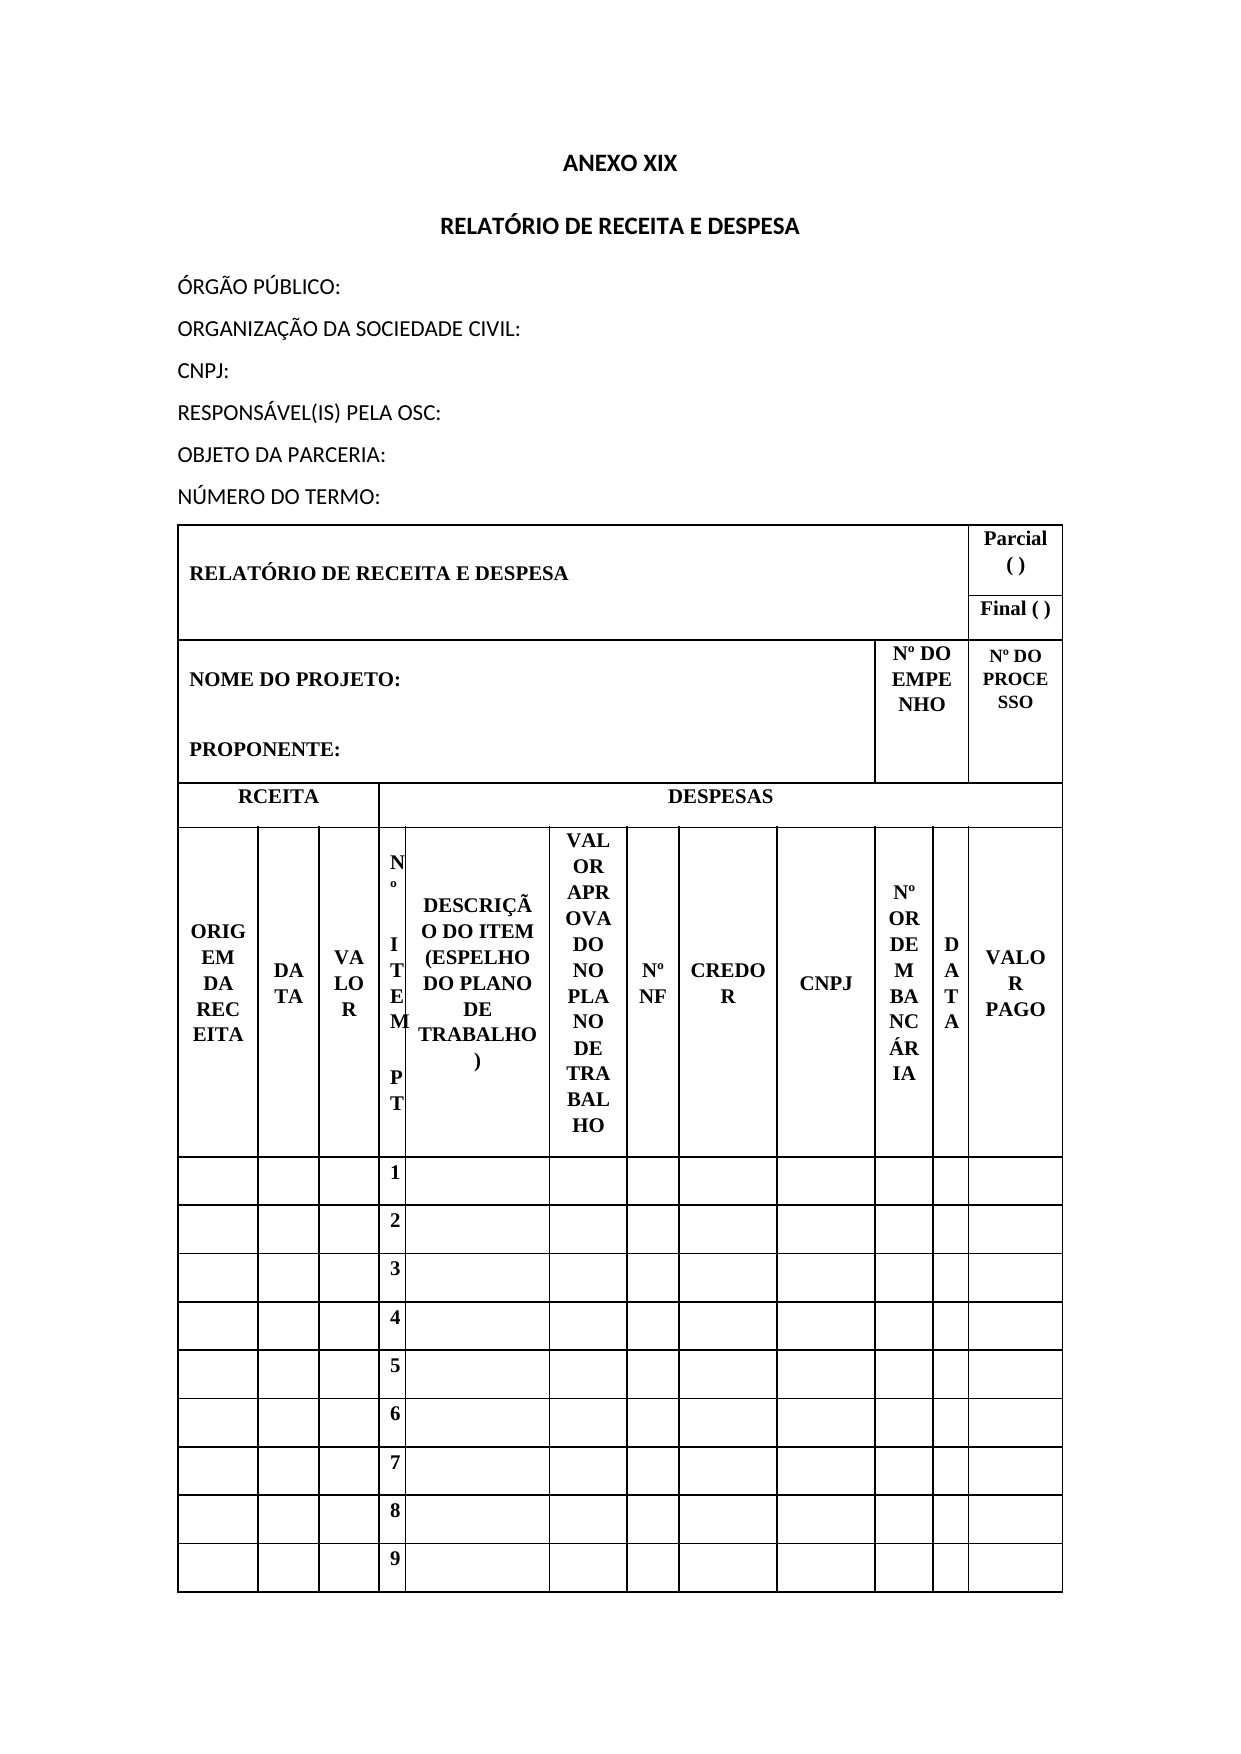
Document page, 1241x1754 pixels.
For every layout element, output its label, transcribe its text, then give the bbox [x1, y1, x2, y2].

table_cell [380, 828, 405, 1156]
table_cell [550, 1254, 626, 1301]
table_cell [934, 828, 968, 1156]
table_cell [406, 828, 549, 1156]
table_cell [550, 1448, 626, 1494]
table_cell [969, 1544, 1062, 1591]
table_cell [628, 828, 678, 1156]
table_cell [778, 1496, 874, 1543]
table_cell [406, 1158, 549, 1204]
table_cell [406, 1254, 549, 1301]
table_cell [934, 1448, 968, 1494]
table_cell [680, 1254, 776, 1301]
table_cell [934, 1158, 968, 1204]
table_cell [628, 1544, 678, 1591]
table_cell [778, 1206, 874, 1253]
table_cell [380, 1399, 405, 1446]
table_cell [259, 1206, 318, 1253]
text RELATÓRIO DE RECEITA E DESPESA [177, 210, 1063, 241]
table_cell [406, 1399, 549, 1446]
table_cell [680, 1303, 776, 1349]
text ANEXO XIX [177, 148, 1063, 178]
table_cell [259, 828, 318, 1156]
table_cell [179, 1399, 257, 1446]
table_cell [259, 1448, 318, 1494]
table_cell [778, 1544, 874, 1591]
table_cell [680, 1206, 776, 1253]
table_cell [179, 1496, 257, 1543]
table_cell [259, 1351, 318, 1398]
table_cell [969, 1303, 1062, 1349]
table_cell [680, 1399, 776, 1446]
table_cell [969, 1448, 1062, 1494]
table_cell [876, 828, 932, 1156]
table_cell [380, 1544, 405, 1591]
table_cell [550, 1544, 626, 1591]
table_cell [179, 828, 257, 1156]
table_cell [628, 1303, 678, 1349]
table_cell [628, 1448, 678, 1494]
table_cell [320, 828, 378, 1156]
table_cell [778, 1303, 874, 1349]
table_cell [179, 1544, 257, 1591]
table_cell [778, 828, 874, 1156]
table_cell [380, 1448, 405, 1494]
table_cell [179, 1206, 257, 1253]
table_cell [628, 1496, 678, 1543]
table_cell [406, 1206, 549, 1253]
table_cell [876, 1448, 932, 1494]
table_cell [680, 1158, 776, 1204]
text ÓRGÃO PÚBLICO: [177, 272, 1063, 300]
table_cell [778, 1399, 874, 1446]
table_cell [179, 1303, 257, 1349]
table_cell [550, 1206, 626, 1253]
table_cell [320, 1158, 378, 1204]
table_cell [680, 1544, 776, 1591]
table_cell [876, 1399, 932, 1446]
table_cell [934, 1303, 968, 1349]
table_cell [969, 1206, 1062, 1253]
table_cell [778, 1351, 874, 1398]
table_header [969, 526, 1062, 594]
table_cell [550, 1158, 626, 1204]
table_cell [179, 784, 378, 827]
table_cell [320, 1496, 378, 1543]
text NÚMERO DO TERMO: [177, 482, 1063, 510]
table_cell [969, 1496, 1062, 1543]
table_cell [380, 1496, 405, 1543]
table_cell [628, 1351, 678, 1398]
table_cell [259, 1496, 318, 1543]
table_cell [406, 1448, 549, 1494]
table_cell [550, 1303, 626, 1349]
text RESPONSÁVEL(IS) PELA OSC: [177, 398, 1063, 426]
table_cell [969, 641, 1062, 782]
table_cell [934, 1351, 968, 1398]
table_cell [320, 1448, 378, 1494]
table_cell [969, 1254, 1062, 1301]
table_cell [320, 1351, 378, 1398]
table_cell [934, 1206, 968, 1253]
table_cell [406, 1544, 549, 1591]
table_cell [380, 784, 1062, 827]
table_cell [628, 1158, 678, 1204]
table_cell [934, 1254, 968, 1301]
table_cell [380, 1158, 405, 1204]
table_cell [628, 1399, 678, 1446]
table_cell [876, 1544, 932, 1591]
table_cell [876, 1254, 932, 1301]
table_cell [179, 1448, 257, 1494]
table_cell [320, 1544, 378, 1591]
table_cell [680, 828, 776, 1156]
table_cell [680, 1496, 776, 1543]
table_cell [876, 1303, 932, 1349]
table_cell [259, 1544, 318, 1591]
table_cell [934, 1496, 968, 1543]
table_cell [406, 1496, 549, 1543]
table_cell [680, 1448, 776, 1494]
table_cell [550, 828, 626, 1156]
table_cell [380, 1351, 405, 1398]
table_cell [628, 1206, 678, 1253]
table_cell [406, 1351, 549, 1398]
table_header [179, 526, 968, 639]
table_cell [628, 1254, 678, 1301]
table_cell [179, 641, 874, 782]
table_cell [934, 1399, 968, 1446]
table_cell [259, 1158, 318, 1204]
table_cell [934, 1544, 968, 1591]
text ORGANIZAÇÃO DA SOCIEDADE CIVIL: [177, 314, 1063, 342]
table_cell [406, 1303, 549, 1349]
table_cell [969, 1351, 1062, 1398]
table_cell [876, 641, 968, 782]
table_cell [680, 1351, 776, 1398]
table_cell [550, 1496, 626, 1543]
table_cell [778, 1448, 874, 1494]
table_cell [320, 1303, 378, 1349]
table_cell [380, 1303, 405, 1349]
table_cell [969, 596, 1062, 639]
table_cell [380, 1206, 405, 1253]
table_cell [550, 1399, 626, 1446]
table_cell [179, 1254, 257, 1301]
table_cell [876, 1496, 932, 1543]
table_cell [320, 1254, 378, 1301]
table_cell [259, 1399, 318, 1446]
text OBJETO DA PARCERIA: [177, 440, 1063, 468]
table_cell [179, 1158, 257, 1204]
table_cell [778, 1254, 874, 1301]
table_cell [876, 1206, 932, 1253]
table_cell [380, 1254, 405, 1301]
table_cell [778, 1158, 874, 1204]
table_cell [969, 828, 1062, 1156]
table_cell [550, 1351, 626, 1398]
text CNPJ: [177, 356, 1063, 384]
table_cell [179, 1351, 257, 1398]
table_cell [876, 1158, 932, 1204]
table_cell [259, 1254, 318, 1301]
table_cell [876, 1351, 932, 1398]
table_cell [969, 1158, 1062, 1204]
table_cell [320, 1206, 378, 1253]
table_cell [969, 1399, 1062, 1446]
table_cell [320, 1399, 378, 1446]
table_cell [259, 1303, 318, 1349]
